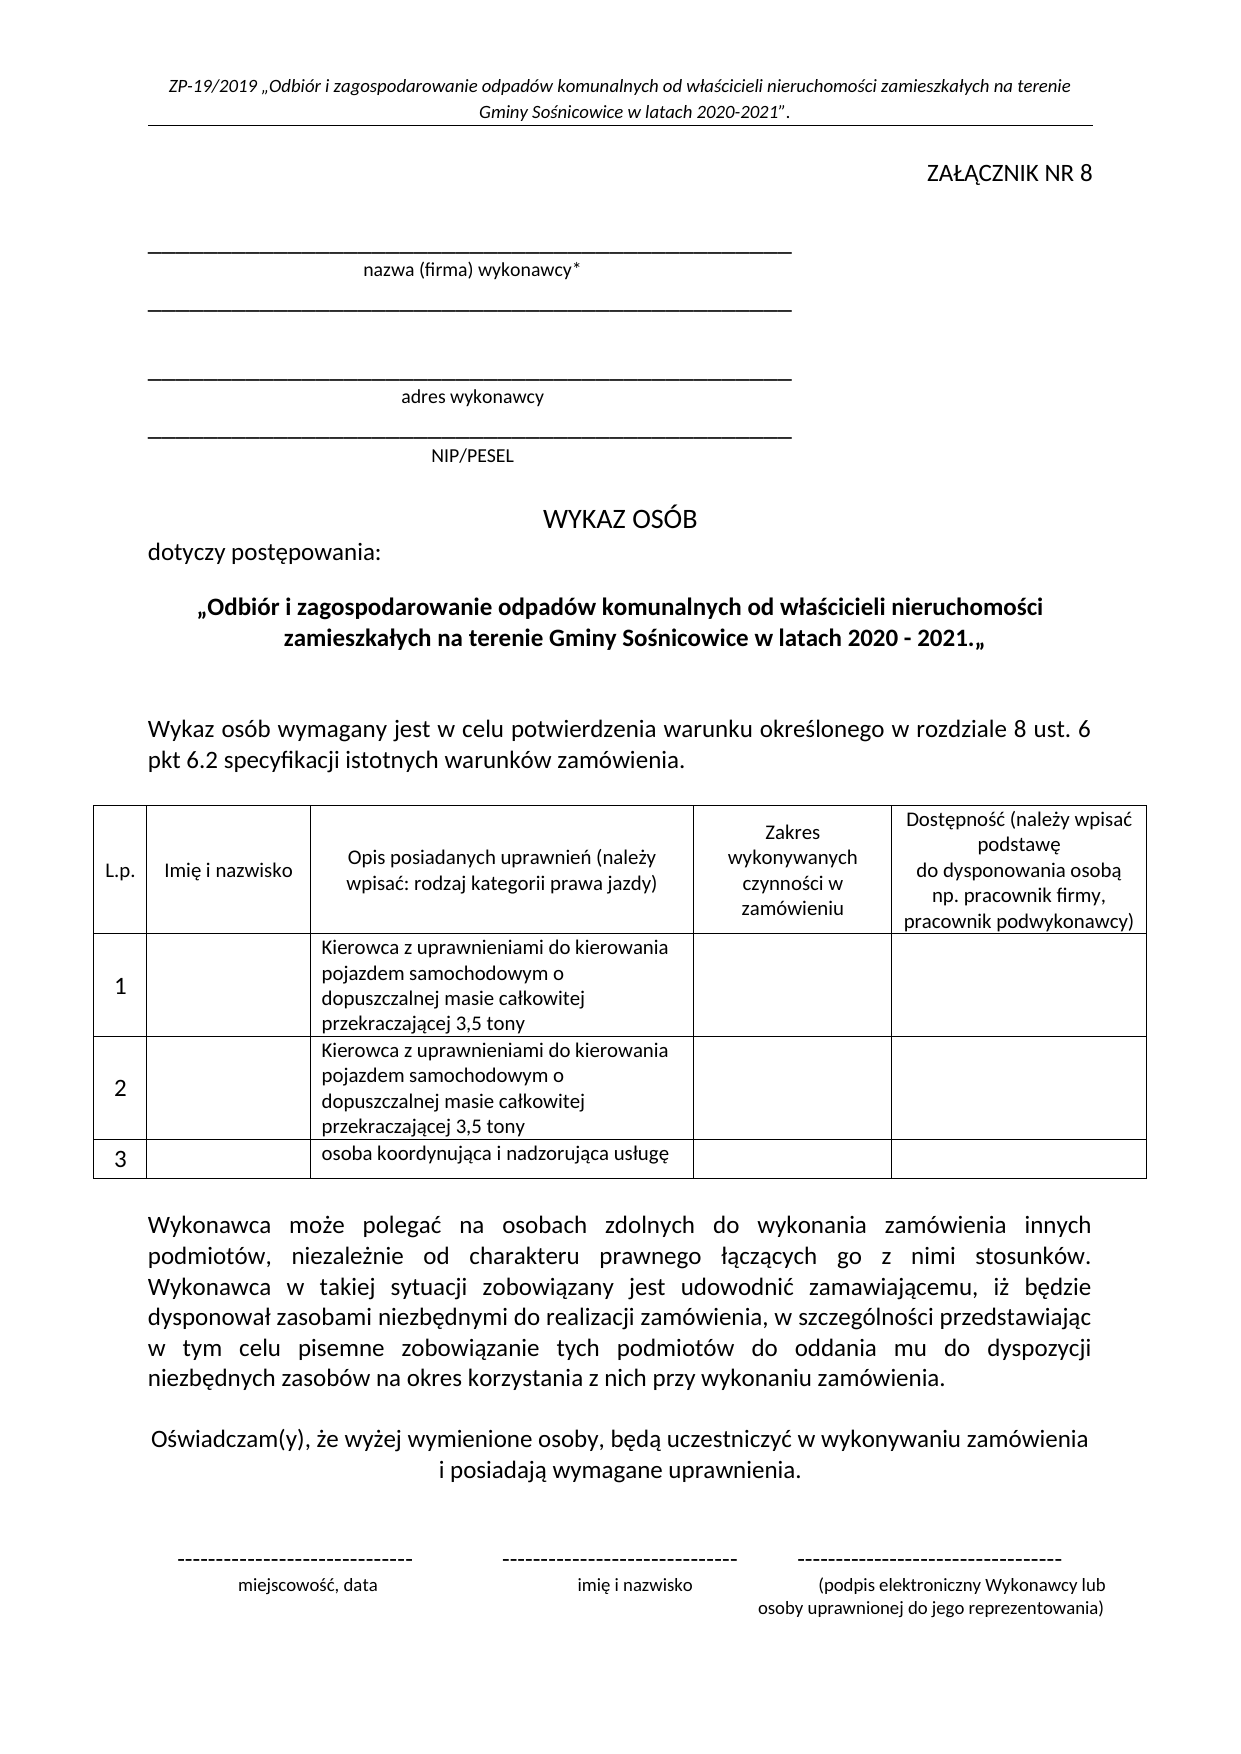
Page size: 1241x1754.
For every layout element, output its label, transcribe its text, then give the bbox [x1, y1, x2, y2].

table_cell 3 [94, 1140, 146, 1178]
text „Odbiór i zagospodarowanie odpadów komunalnych od właścicieli nieruchomości zamieszkałych na terenie Gminy Sośnicowice w latach 2020 - 2021.„ [148, 592, 1093, 653]
table_cell 1 [94, 934, 146, 1036]
table_cell Kierowca z uprawnieniami do kierowania pojazdem samochodowym o dopuszczalnej masie całkowitej przekraczającej 3,5 tony [311, 1037, 693, 1139]
text NIP/PESEL [148, 443, 797, 467]
text adres wykonawcy [148, 384, 797, 408]
table_cell 2 [94, 1037, 146, 1139]
table_cell osoba koordynująca i nadzorująca usługę [311, 1140, 693, 1178]
table_cell [892, 1140, 1146, 1178]
text nazwa (firma) wykonawcy* [148, 257, 797, 281]
text Oświadczam(y), że wyżej wymienione osoby, będą uczestniczyć w wykonywaniu zamówienia i posiadają wymagane uprawnienia. [148, 1423, 1093, 1484]
text osoby uprawnionej do jego reprezentowania) [148, 1596, 1093, 1619]
table_cell [694, 1037, 891, 1139]
table_cell [694, 1140, 891, 1178]
text WYKAZ OSÓB [148, 501, 1093, 536]
table_cell [147, 1140, 310, 1178]
table_header Zakres wykonywanych czynności w zamówieniu [694, 806, 891, 933]
table_cell [147, 934, 310, 1036]
table_cell [694, 934, 891, 1036]
table_cell [892, 1037, 1146, 1139]
text Wykaz osób wymagany jest w celu potwierdzenia warunku określonego w rozdziale 8 ust. 6 pkt 6.2 specyfikacji istotnych warunków zamówienia. [148, 714, 1093, 775]
table_header Opis posiadanych uprawnień (należy wpisać: rodzaj kategorii prawa jazdy) [311, 806, 693, 933]
table_header Imię i nazwisko [147, 806, 310, 933]
table_cell [147, 1037, 310, 1139]
text Wykonawca może polegać na osobach zdolnych do wykonania zamówienia innych podmiotów, niezależnie od charakteru prawnego łączących go z nimi stosunków. Wykonawca w takiej sytuacji zobowiązany jest udowodnić zamawiającemu, iż będzie dysponował zasobami niezbędnymi do realizacji zamówienia, w szczególności przedstawiając w tym celu pisemne zobowiązanie tych podmiotów do oddania mu do dyspozycji niezbędnych zasobów na okres korzystania z nich przy wykonaniu zamówienia. [148, 1210, 1093, 1393]
table_header L.p. [94, 806, 146, 933]
table_cell Kierowca z uprawnieniami do kierowania pojazdem samochodowym o dopuszczalnej masie całkowitej przekraczającej 3,5 tony [311, 934, 693, 1036]
text ______________________________________________ [148, 222, 797, 257]
text ______________________________________________ [148, 408, 797, 443]
text ZAŁĄCZNIK NR 8 [148, 158, 1093, 188]
table_header Dostępność (należy wpisać podstawę do dysponowania osobą np. pracownik firmy, pracownik podwykonawcy) [892, 806, 1146, 933]
text ______________________________________________ [148, 350, 797, 384]
text miejscowość, data imię i nazwisko (podpis elektroniczny Wykonawcy lub [148, 1573, 1093, 1596]
text dotyczy postępowania: [148, 536, 1093, 566]
table_cell [892, 934, 1146, 1036]
text ______________________________________________ [148, 281, 797, 315]
